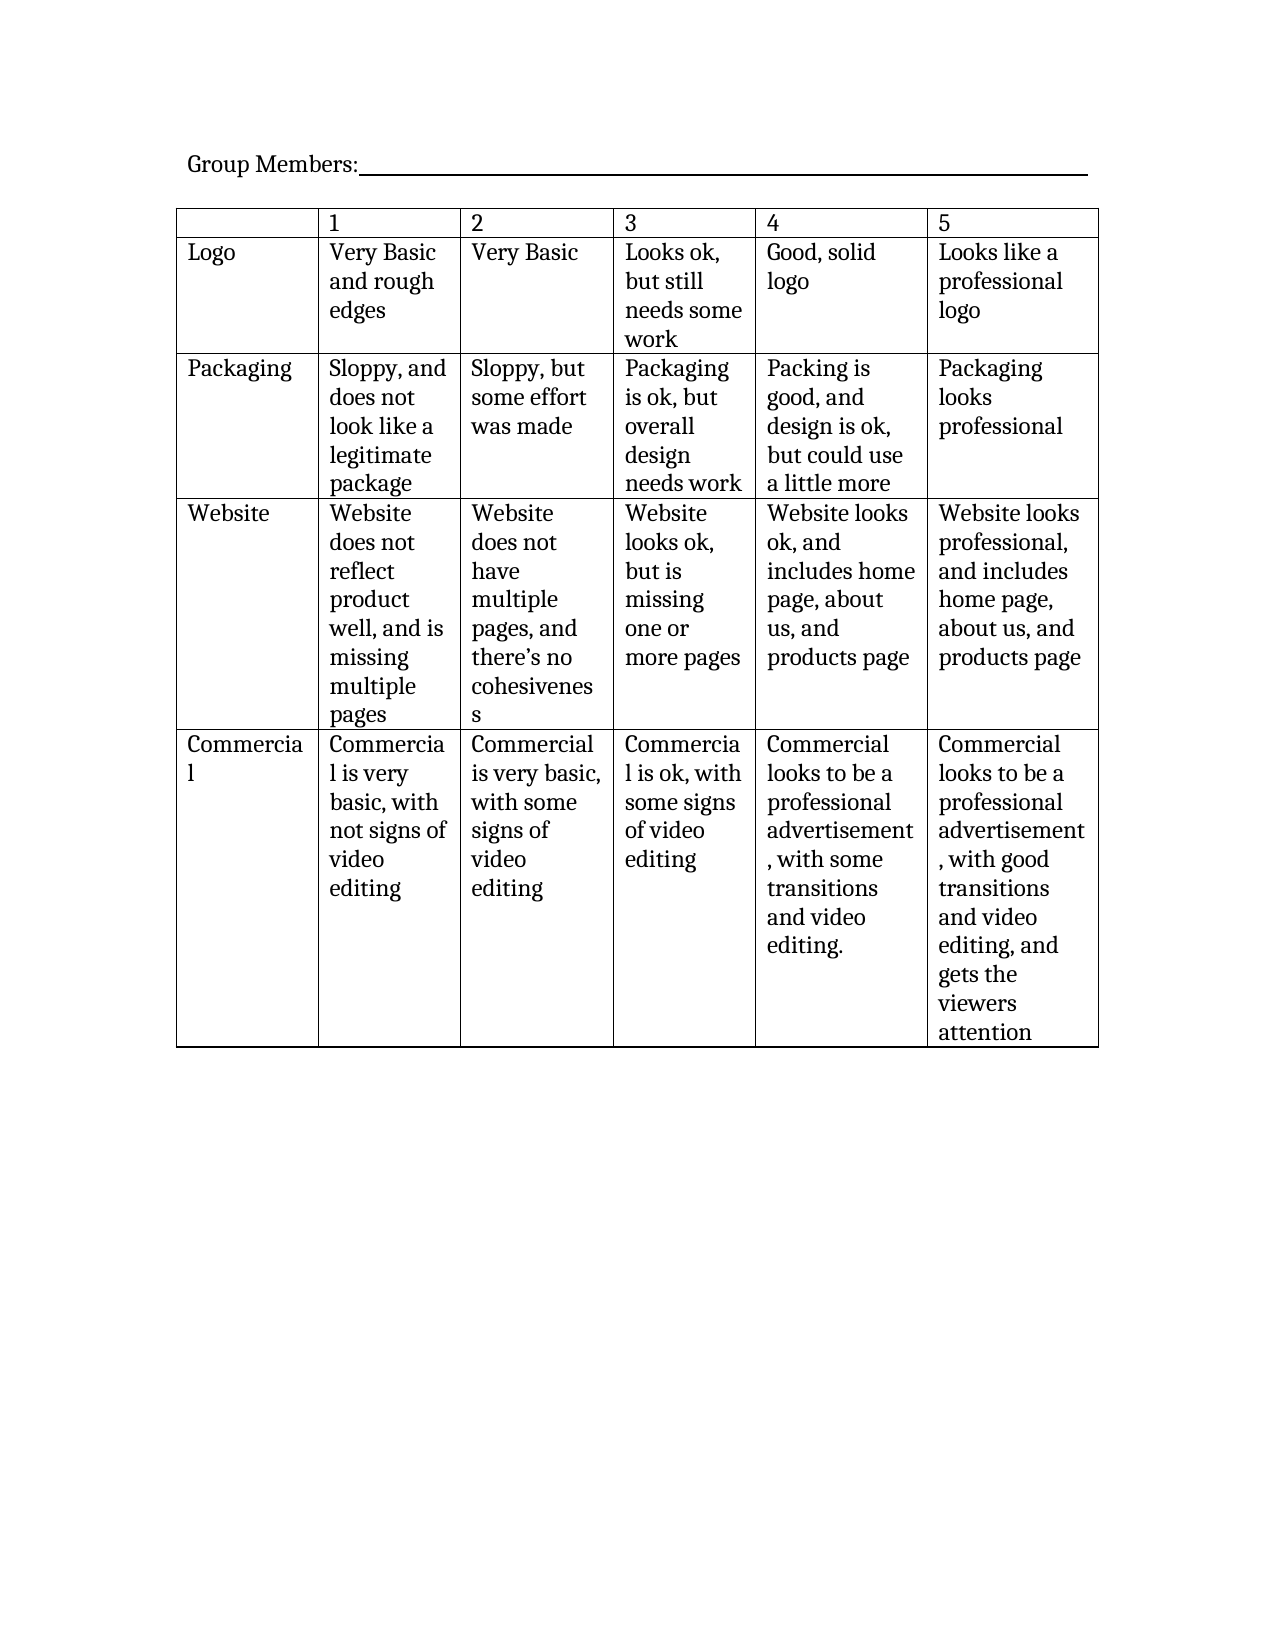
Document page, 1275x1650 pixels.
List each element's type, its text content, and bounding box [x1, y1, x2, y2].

table_cell Commercial [177, 730, 318, 1046]
table_cell Packaging looks professional [928, 354, 1098, 498]
table_header [177, 209, 318, 237]
table_cell Website looks professional, and includes home page, about us, and products page [928, 499, 1098, 729]
table_cell Very Basic and rough edges [319, 238, 460, 353]
text Group Members: [187, 150, 1087, 179]
table_cell Packaging is ok, but overall design needs work [614, 354, 755, 498]
table_cell Packaging [177, 354, 318, 498]
table_cell Sloppy, but some effort was made [461, 354, 613, 498]
table_cell Commercial looks to be a professional advertisement, with some transitions and video editing. [756, 730, 927, 1046]
table_cell Good, solid logo [756, 238, 927, 353]
table_header 2 [461, 209, 613, 237]
table_cell Commercial is ok, with some signs of video editing [614, 730, 755, 1046]
table_cell Packing is good, and design is ok, but could use a little more [756, 354, 927, 498]
table_cell Website [177, 499, 318, 729]
table_header 5 [928, 209, 1098, 237]
table_cell Commercial looks to be a professional advertisement, with good transitions and video editing, and gets the viewers attention [928, 730, 1098, 1046]
table_header 1 [319, 209, 460, 237]
table_cell Sloppy, and does not look like a legitimate package [319, 354, 460, 498]
table_cell Logo [177, 238, 318, 353]
table_cell Looks ok, but still needs some work [614, 238, 755, 353]
table_cell Very Basic [461, 238, 613, 353]
table_cell Commercial is very basic, with not signs of video editing [319, 730, 460, 1046]
table_cell Commercial is very basic, with some signs of video editing [461, 730, 613, 1046]
table_cell Looks like a professional logo [928, 238, 1098, 353]
table_header 4 [756, 209, 927, 237]
table_header 3 [614, 209, 755, 237]
table_cell Website does not have multiple pages, and there’s no cohesiveness [461, 499, 613, 729]
table_cell Website looks ok, and includes home page, about us, and products page [756, 499, 927, 729]
table_cell Website does not reflect product well, and is missing multiple pages [319, 499, 460, 729]
table_cell Website looks ok, but is missing one or more pages [614, 499, 755, 729]
